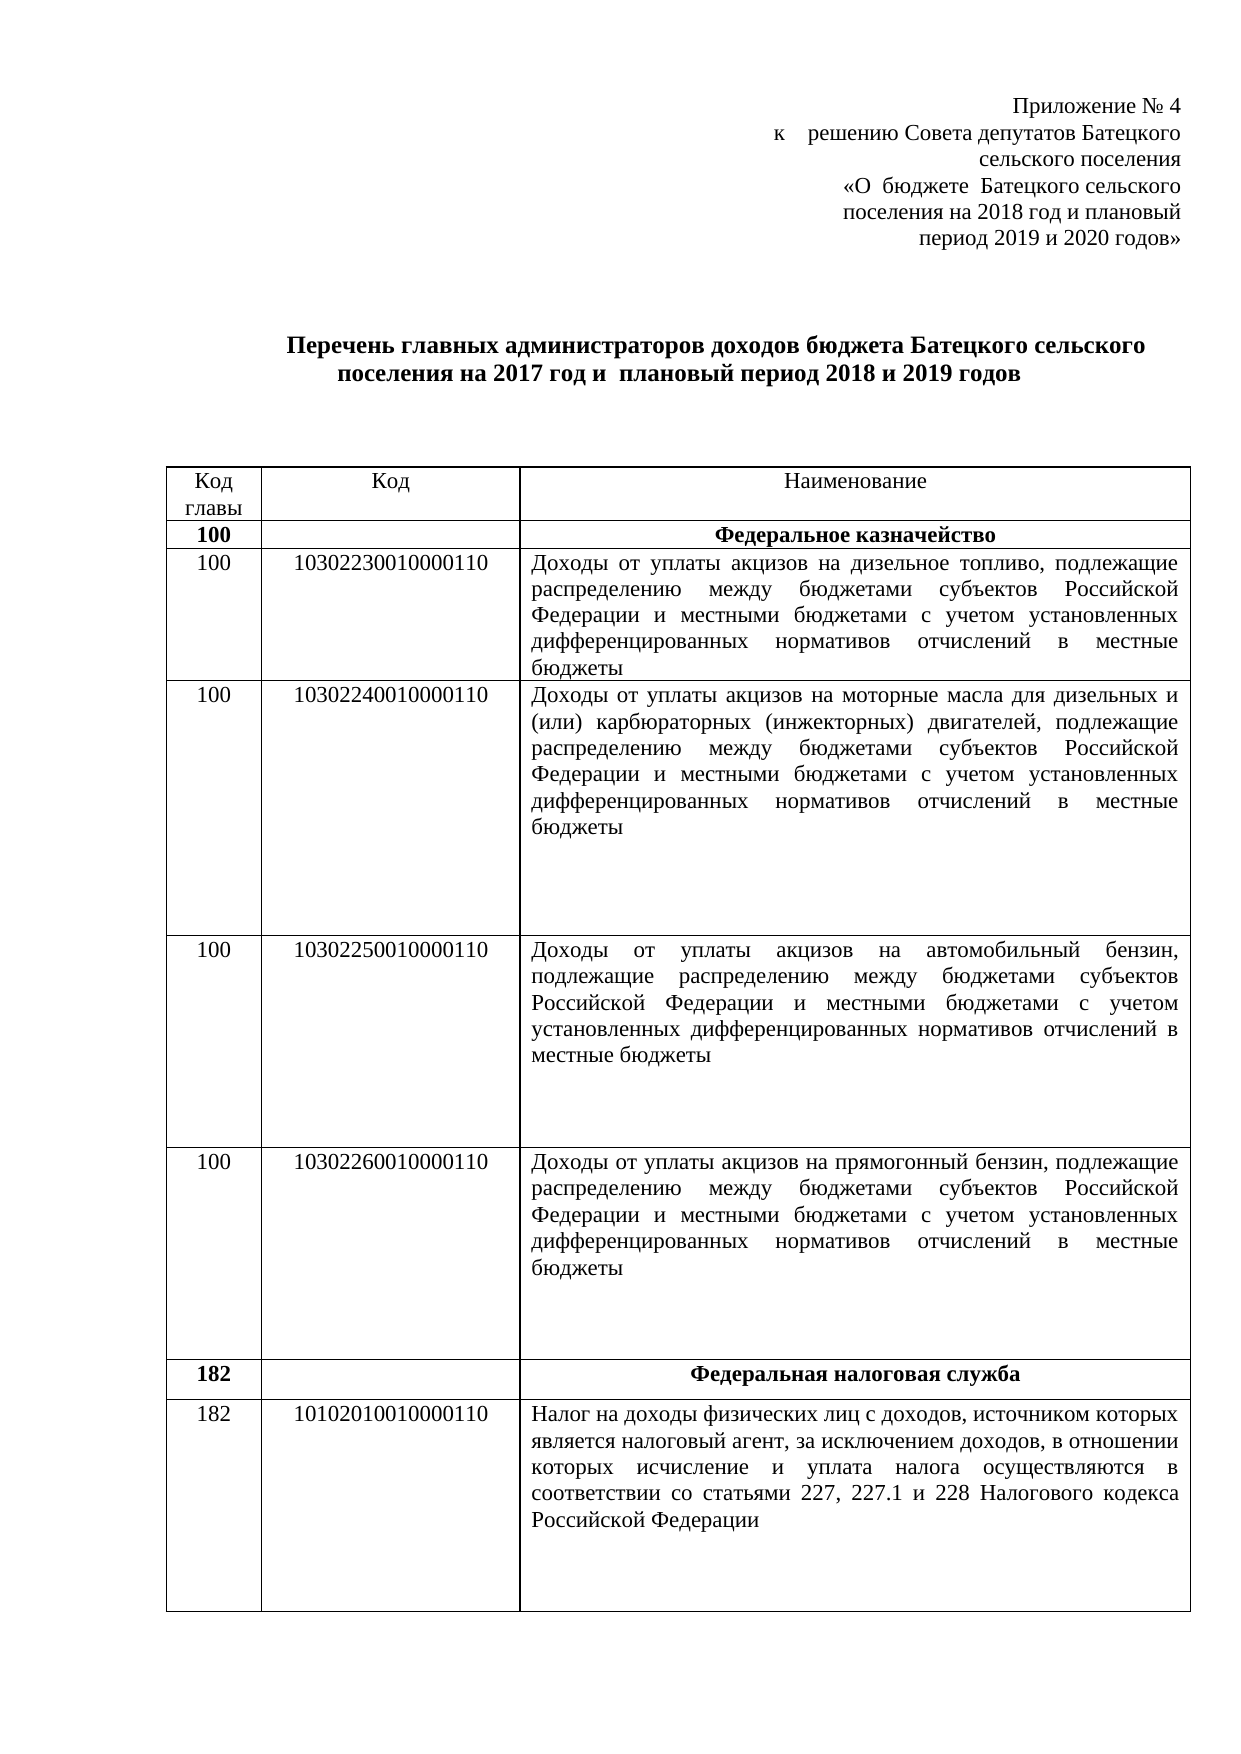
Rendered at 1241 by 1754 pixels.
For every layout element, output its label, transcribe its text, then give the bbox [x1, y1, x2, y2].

table_header Код [262, 468, 519, 520]
text «О бюджете Батецкого сельского поселения на 2018 год и плановый период 2019 и 2020 годов» [768, 172, 1181, 251]
table_cell 10102010010000110 [262, 1400, 519, 1611]
table_cell 182 [167, 1360, 261, 1399]
table_cell 10302240010000110 [262, 681, 519, 935]
table_cell 10302250010000110 [262, 936, 519, 1147]
text Перечень главных администраторов доходов бюджета Батецкого сельского поселения на 2017 год и плановый период 2018 и 2019 годов [177, 330, 1181, 387]
table_cell 100 [167, 1148, 261, 1359]
table_cell 100 [167, 549, 261, 680]
table_cell 100 [167, 521, 261, 547]
table_cell [262, 1360, 519, 1399]
table_cell 100 [167, 681, 261, 935]
table_cell 100 [167, 936, 261, 1147]
table_cell Федеральное казначейство [521, 521, 1190, 547]
text Приложение № 4 [768, 93, 1181, 119]
table_cell 10302230010000110 [262, 549, 519, 680]
table_cell 182 [167, 1400, 261, 1611]
table_cell Доходы от уплаты акцизов на автомобильный бензин, подлежащие распределению между бюджетами субъектов Российской Федерации и местными бюджетами с учетом установленных дифференцированных нормативов отчислений в местные бюджеты [521, 936, 1190, 1147]
table_cell Доходы от уплаты акцизов на прямогонный бензин, подлежащие распределению между бюджетами субъектов Российской Федерации и местными бюджетами с учетом установленных дифференцированных нормативов отчислений в местные бюджеты [521, 1148, 1190, 1359]
table_cell Федеральная налоговая служба [521, 1360, 1190, 1399]
text к решению Совета депутатов Батецкого сельского поселения [768, 119, 1181, 172]
table_cell Доходы от уплаты акцизов на моторные масла для дизельных и (или) карбюраторных (инжекторных) двигателей, подлежащие распределению между бюджетами субъектов Российской Федерации и местными бюджетами с учетом установленных дифференцированных нормативов отчислений в местные бюджеты [521, 681, 1190, 935]
table_cell Налог на доходы физических лиц с доходов, источником которых является налоговый агент, за исключением доходов, в отношении которых исчисление и уплата налога осуществляются в соответствии со статьями 227, 227.1 и 228 Налогового кодекса Российской Федерации [521, 1400, 1190, 1611]
table_cell Доходы от уплаты акцизов на дизельное топливо, подлежащие распределению между бюджетами субъектов Российской Федерации и местными бюджетами с учетом установленных дифференцированных нормативов отчислений в местные бюджеты [521, 549, 1190, 680]
table_cell 10302260010000110 [262, 1148, 519, 1359]
table_header Код главы [167, 468, 261, 520]
table_cell [262, 521, 519, 547]
table_header Наименование [521, 468, 1190, 520]
